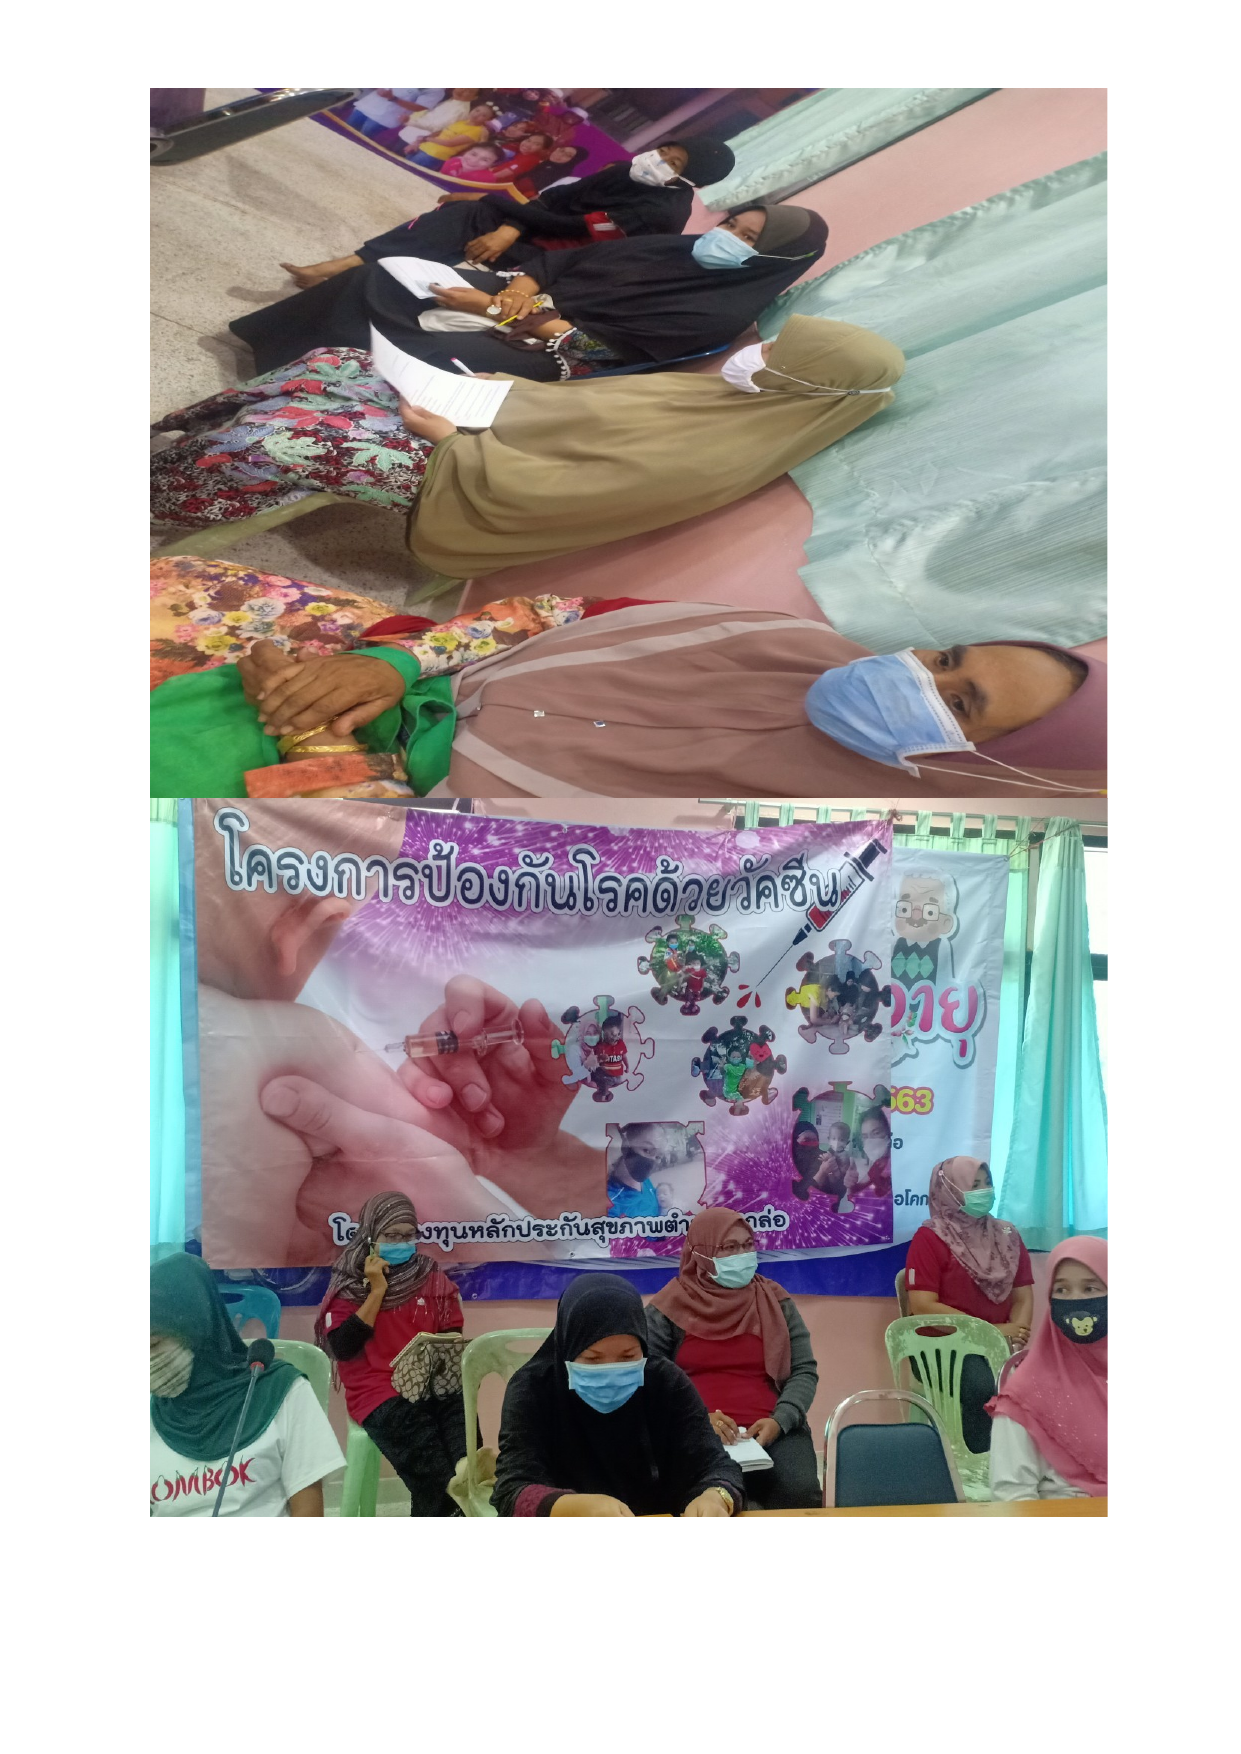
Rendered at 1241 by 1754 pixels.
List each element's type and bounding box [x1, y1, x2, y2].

picture [150, 88, 1108, 1517]
